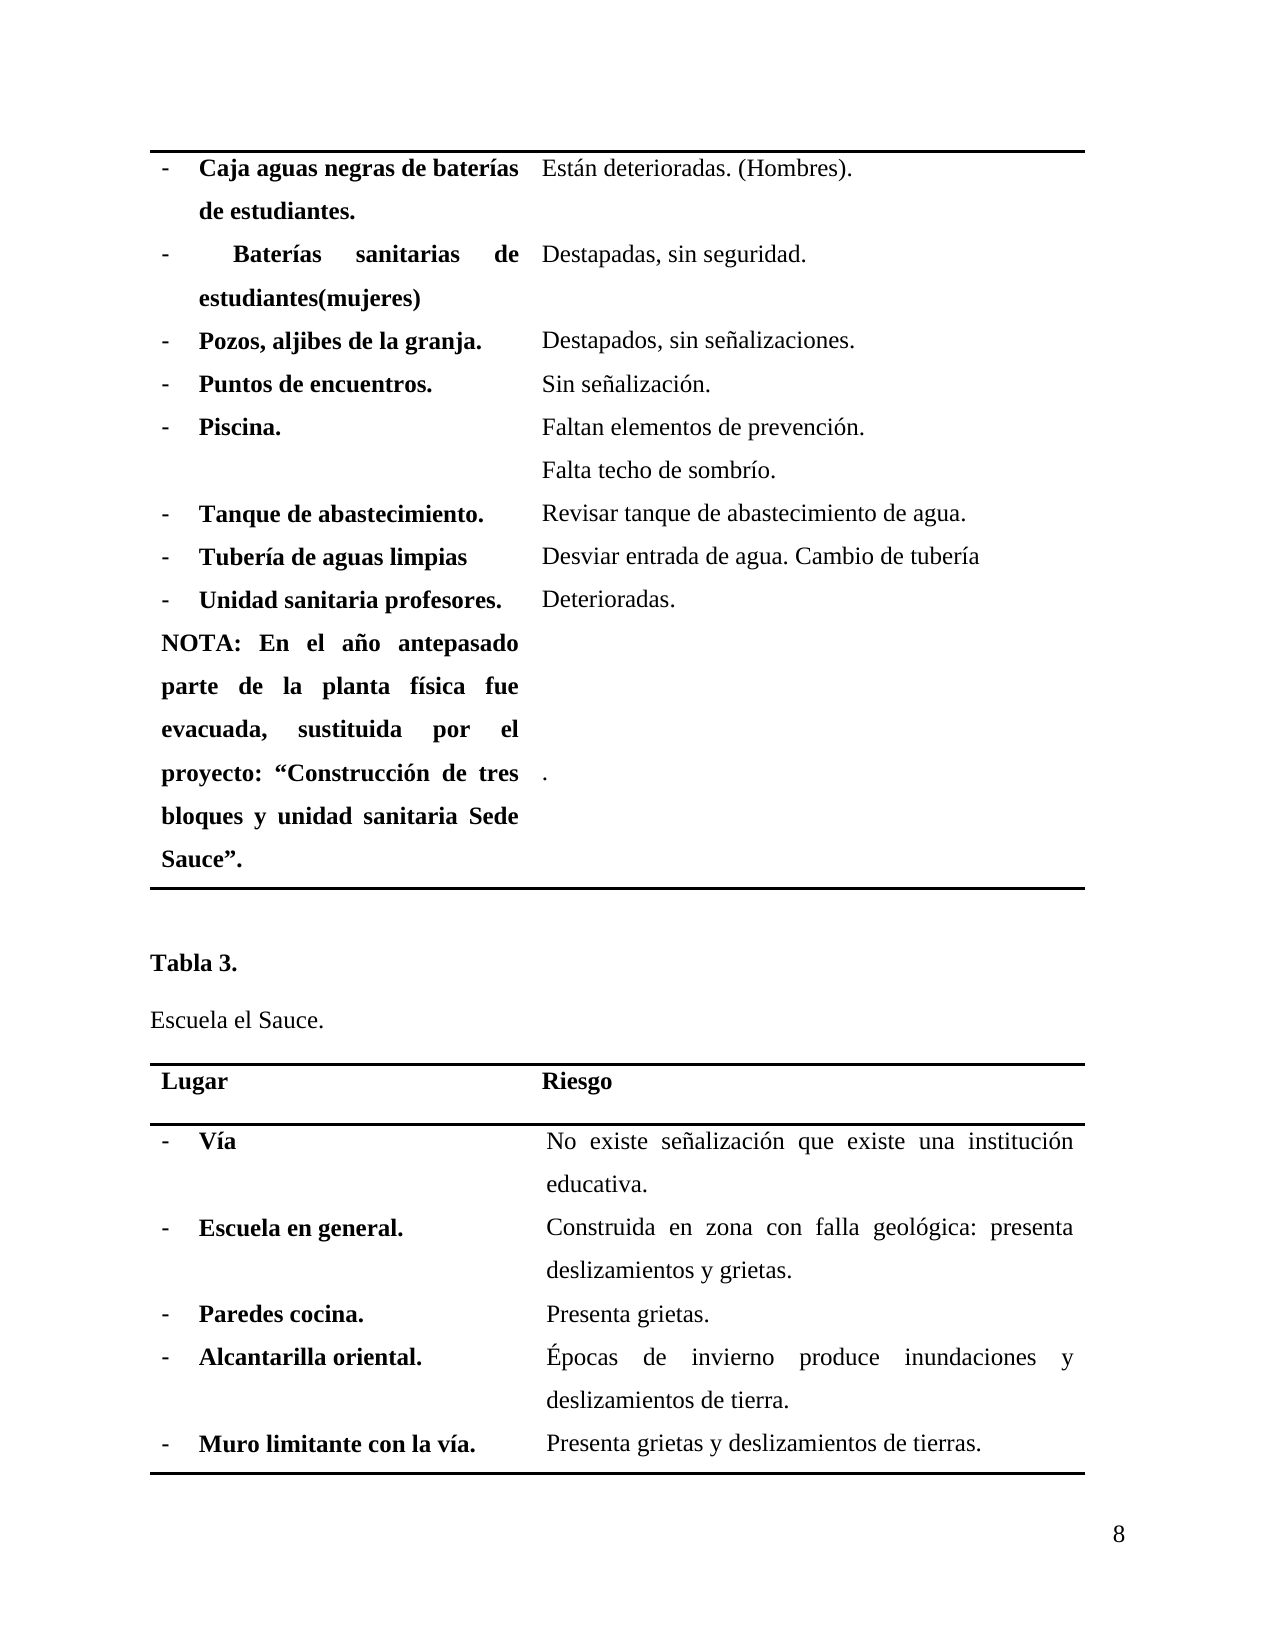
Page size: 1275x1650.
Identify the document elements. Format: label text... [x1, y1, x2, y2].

text Tabla 3. [150, 948, 1125, 976]
table_header Lugar [150, 1066, 530, 1123]
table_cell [150, 1126, 530, 1472]
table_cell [530, 153, 1085, 887]
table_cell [530, 1126, 1085, 1472]
text Escuela el Sauce. [150, 1005, 1125, 1034]
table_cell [150, 153, 530, 887]
table_header Riesgo [530, 1066, 1085, 1123]
